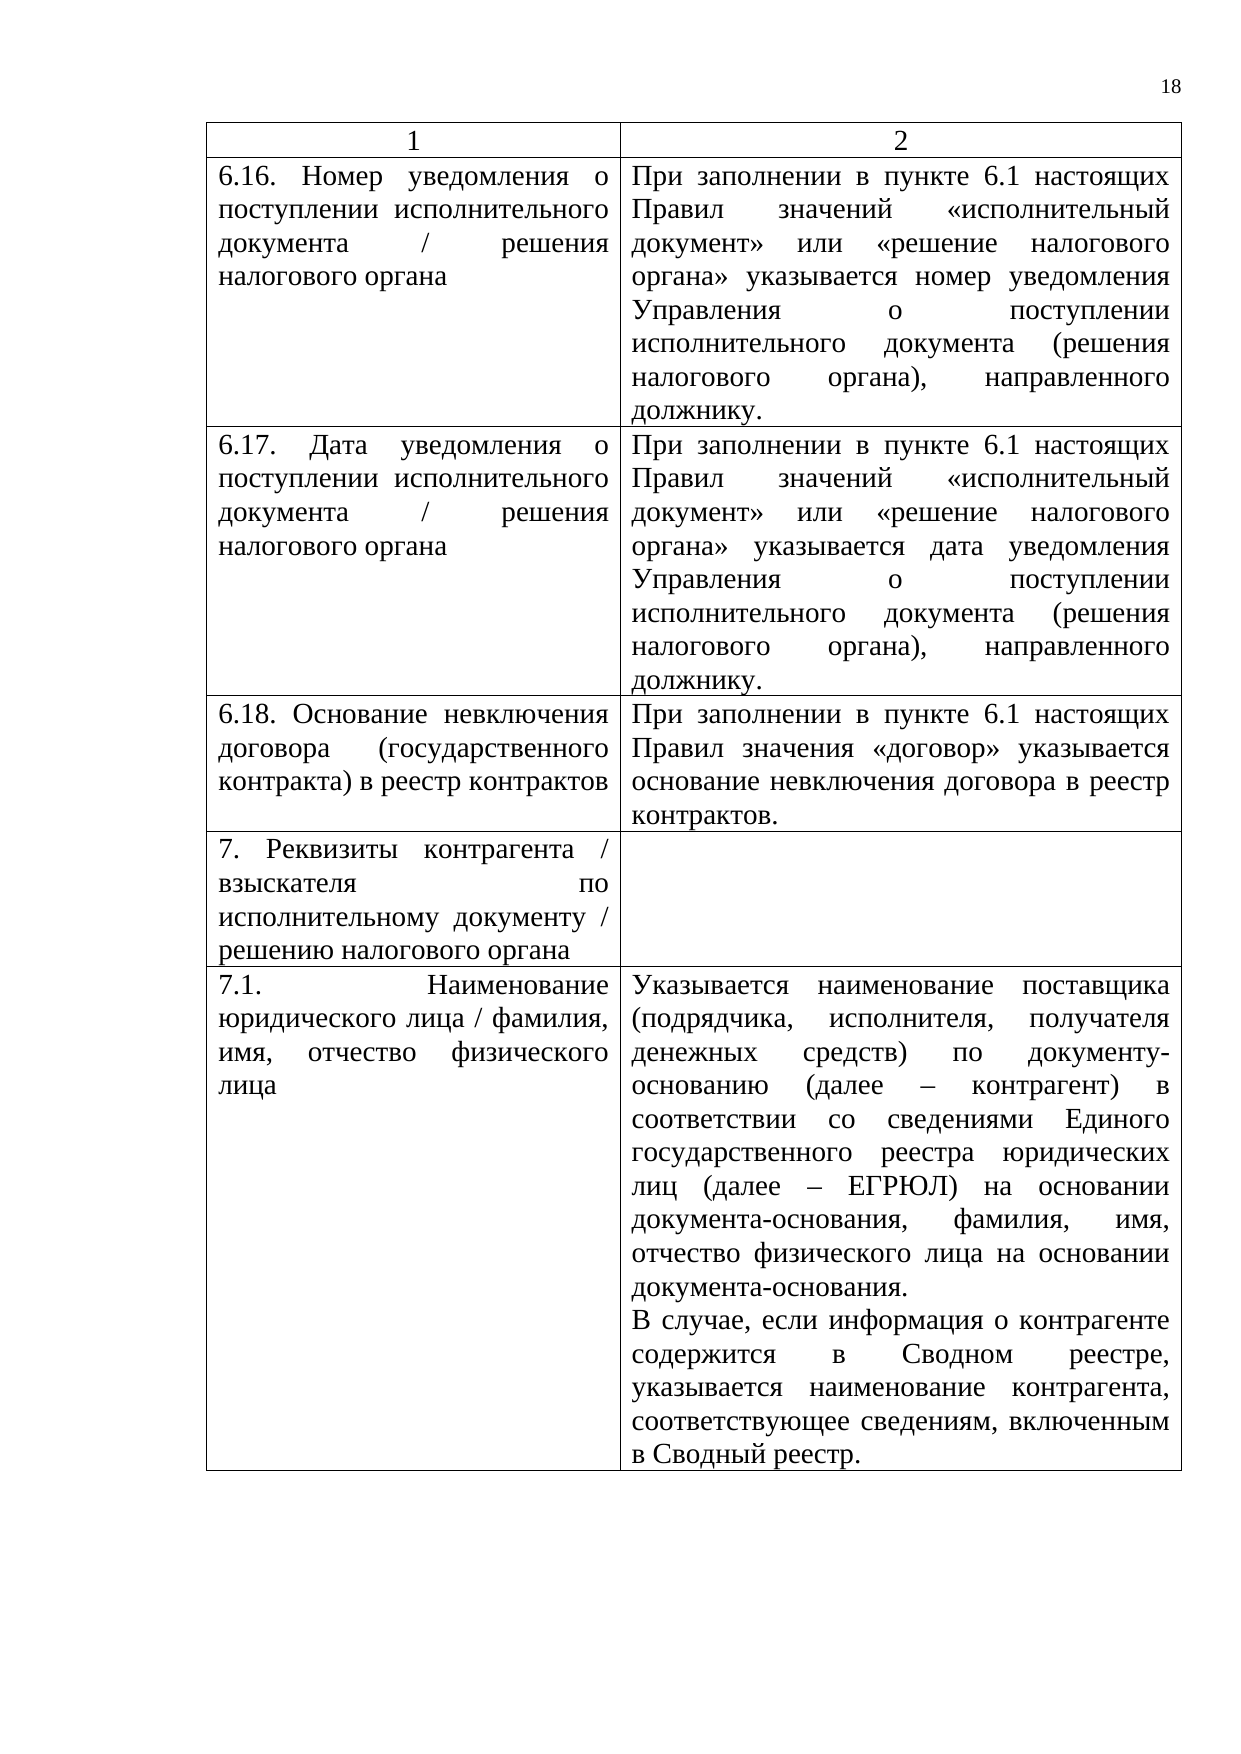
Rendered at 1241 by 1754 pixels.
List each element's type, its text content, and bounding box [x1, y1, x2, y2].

table_cell 6.18. Основание невключения договора (государственного контракта) в реестр контрактов [207, 696, 620, 831]
table_cell При заполнении в пункте 6.1 настоящих Правил значений «исполнительный документ» или «решение налогового органа» указывается дата уведомления Управления о поступлении исполнительного документа (решения налогового органа), направленного должнику. [621, 427, 1181, 695]
table_cell 7. Реквизиты контрагента / взыскателя по исполнительному документу / решению налогового органа [207, 832, 620, 966]
table_cell 7.1. Наименование юридического лица / фамилия, имя, отчество физического лица [207, 967, 620, 1470]
table_cell Указывается наименование поставщика (подрядчика, исполнителя, получателя денежных средств) по документу-основанию (далее – контрагент) в соответствии со сведениями Единого государственного реестра юридических лиц (далее – ЕГРЮЛ) на основании документа-основания, фамилия, имя, отчество физического лица на основании документа-основания. В случае, если информация о контрагенте содержится в Сводном реестре, указывается наименование контрагента, соответствующее сведениям, включенным в Сводный реестр. [621, 967, 1181, 1470]
table_cell [621, 832, 1181, 966]
table_cell При заполнении в пункте 6.1 настоящих Правил значений «исполнительный документ» или «решение налогового органа» указывается номер уведомления Управления о поступлении исполнительного документа (решения налогового органа), направленного должнику. [621, 158, 1181, 426]
table_cell 6.16. Номер уведомления о поступлении исполнительного документа / решения налогового органа [207, 158, 620, 426]
table_header 2 [621, 123, 1181, 157]
table_cell При заполнении в пункте 6.1 настоящих Правил значения «договор» указывается основание невключения договора в реестр контрактов. [621, 696, 1181, 831]
table_cell 6.17. Дата уведомления о поступлении исполнительного документа / решения налогового органа [207, 427, 620, 695]
table_header 1 [207, 123, 620, 157]
